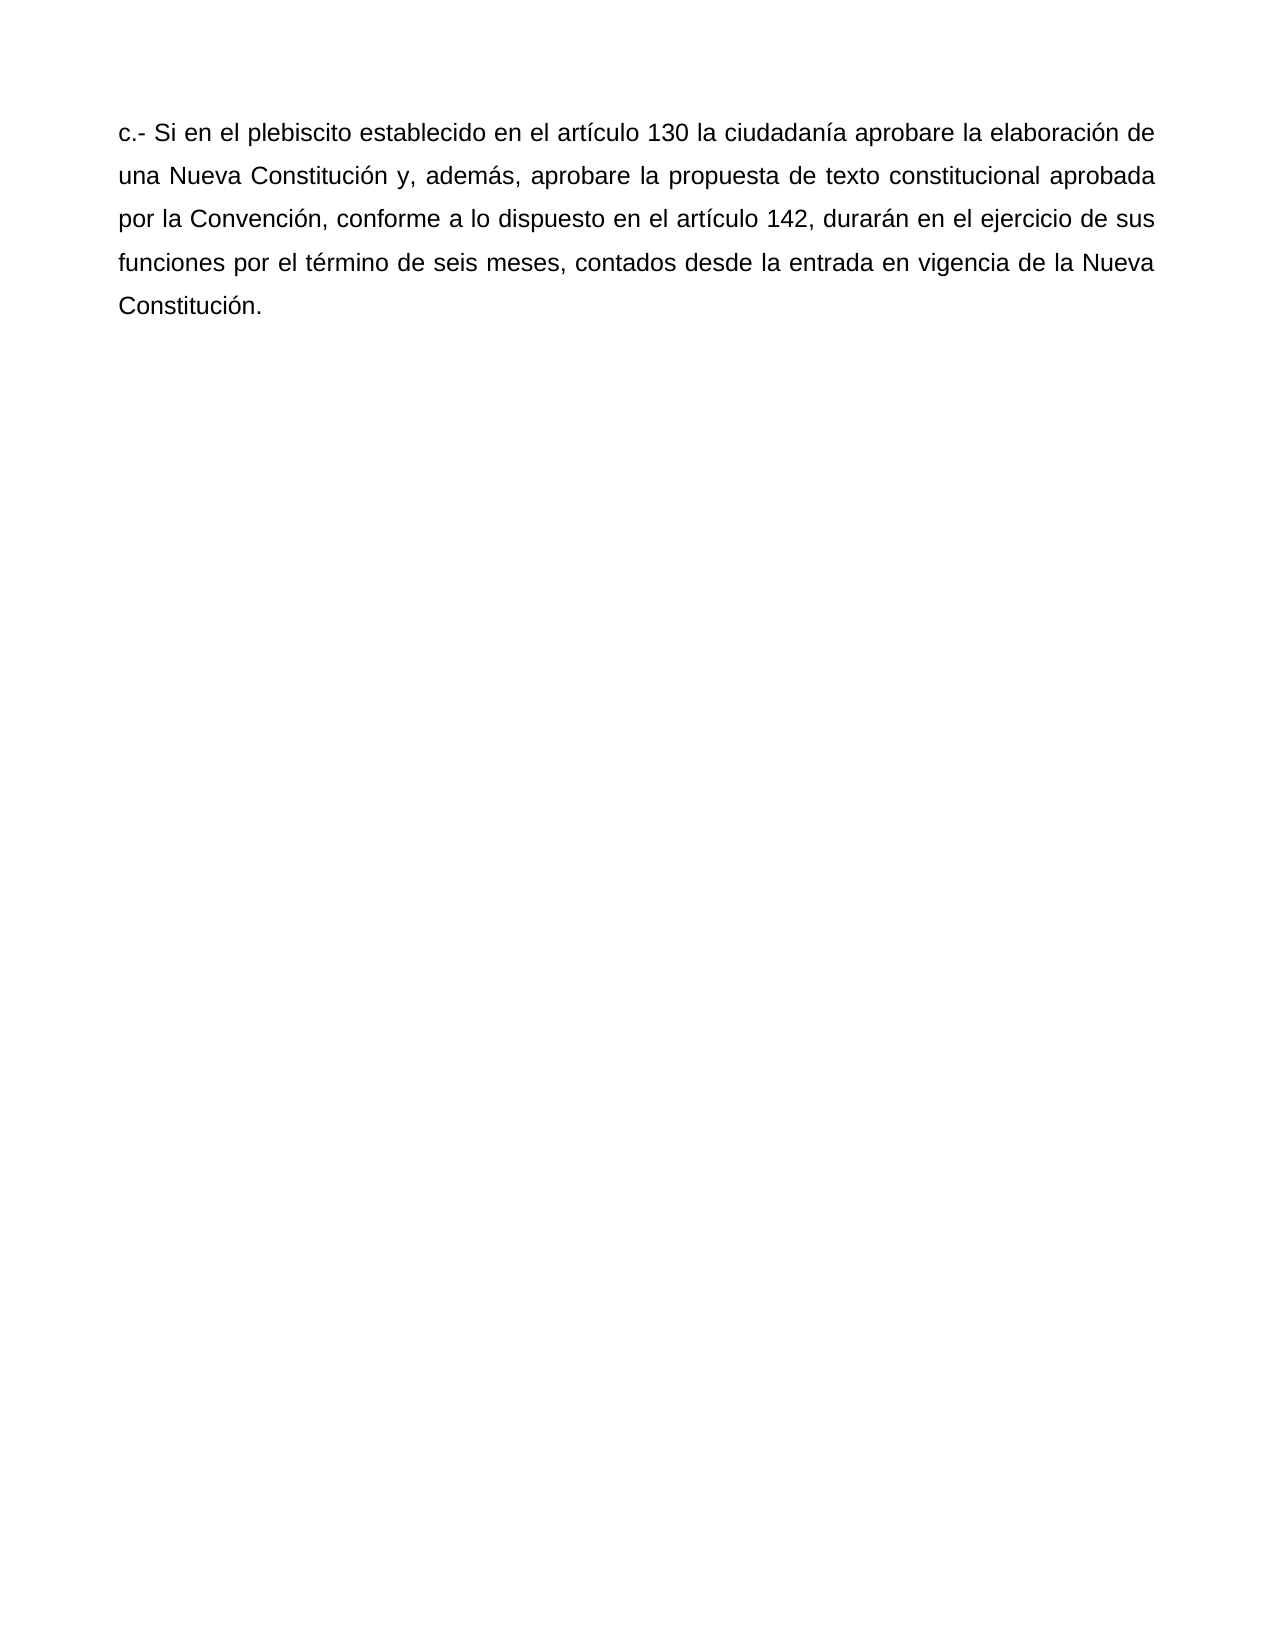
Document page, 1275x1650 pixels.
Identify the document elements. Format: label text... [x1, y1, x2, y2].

text c.- Si en el plebiscito establecido en el artículo 130 la ciudadanía aprobare la elaboración de una Nueva Constitución y, además, aprobare la propuesta de texto constitucional aprobada por la Convención, conforme a lo dispuesto en el artículo 142, durarán en el ejercicio de sus funciones por el término de seis meses, contados desde la entrada en vigencia de la Nueva Constitución. [118, 118, 1157, 319]
